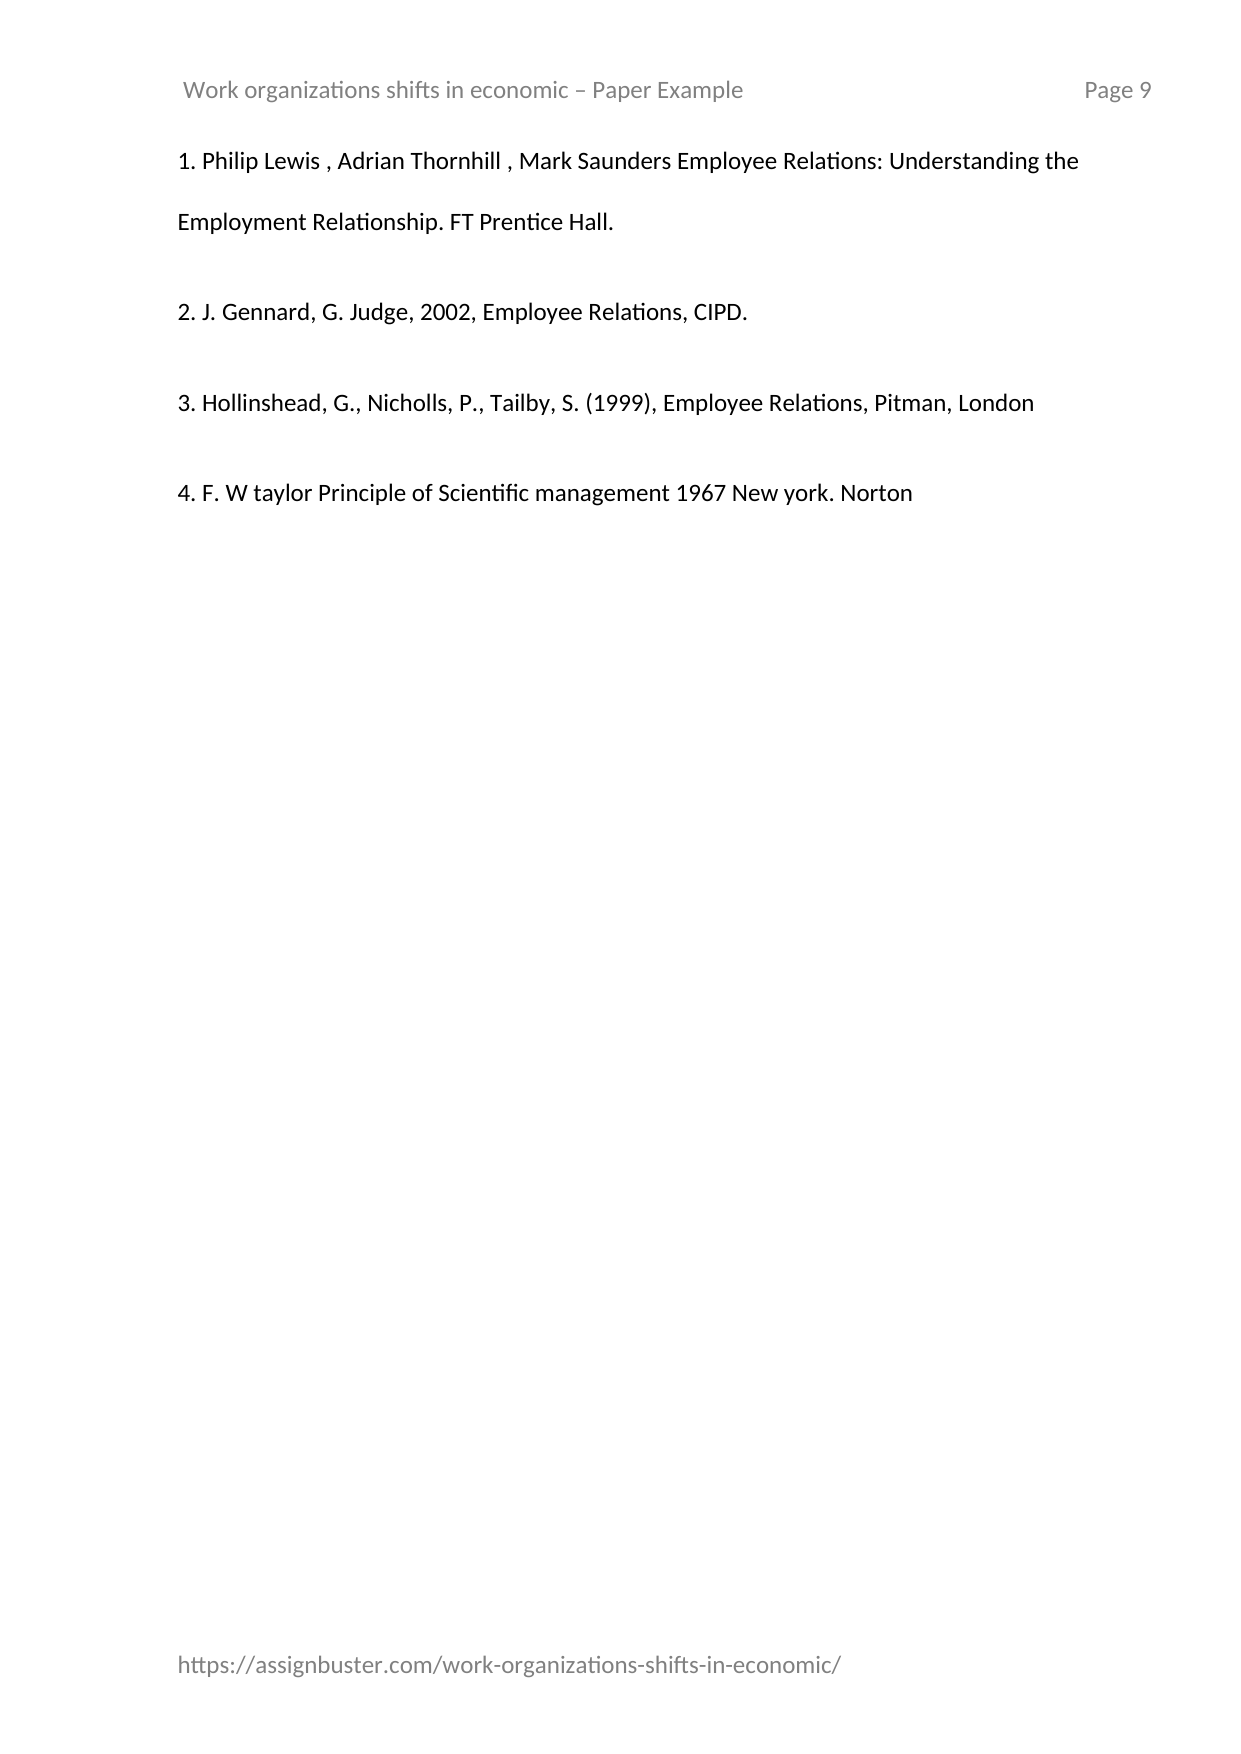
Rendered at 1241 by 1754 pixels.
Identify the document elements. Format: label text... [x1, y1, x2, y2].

text 3. Hollinshead, G., Nicholls, P., Tailby, S. (1999), Employee Relations, Pitman, London [177, 387, 1152, 418]
text 2. J. Gennard, G. Judge, 2002, Employee Relations, CIPD. [177, 297, 1152, 327]
text 1. Philip Lewis , Adrian Thornhill , Mark Saunders Employee Relations: Understanding the Employment Relationship. FT Prentice Hall. [177, 145, 1152, 237]
text 4. F. W taylor Principle of Scientific management 1967 New york. Norton [177, 478, 1152, 508]
